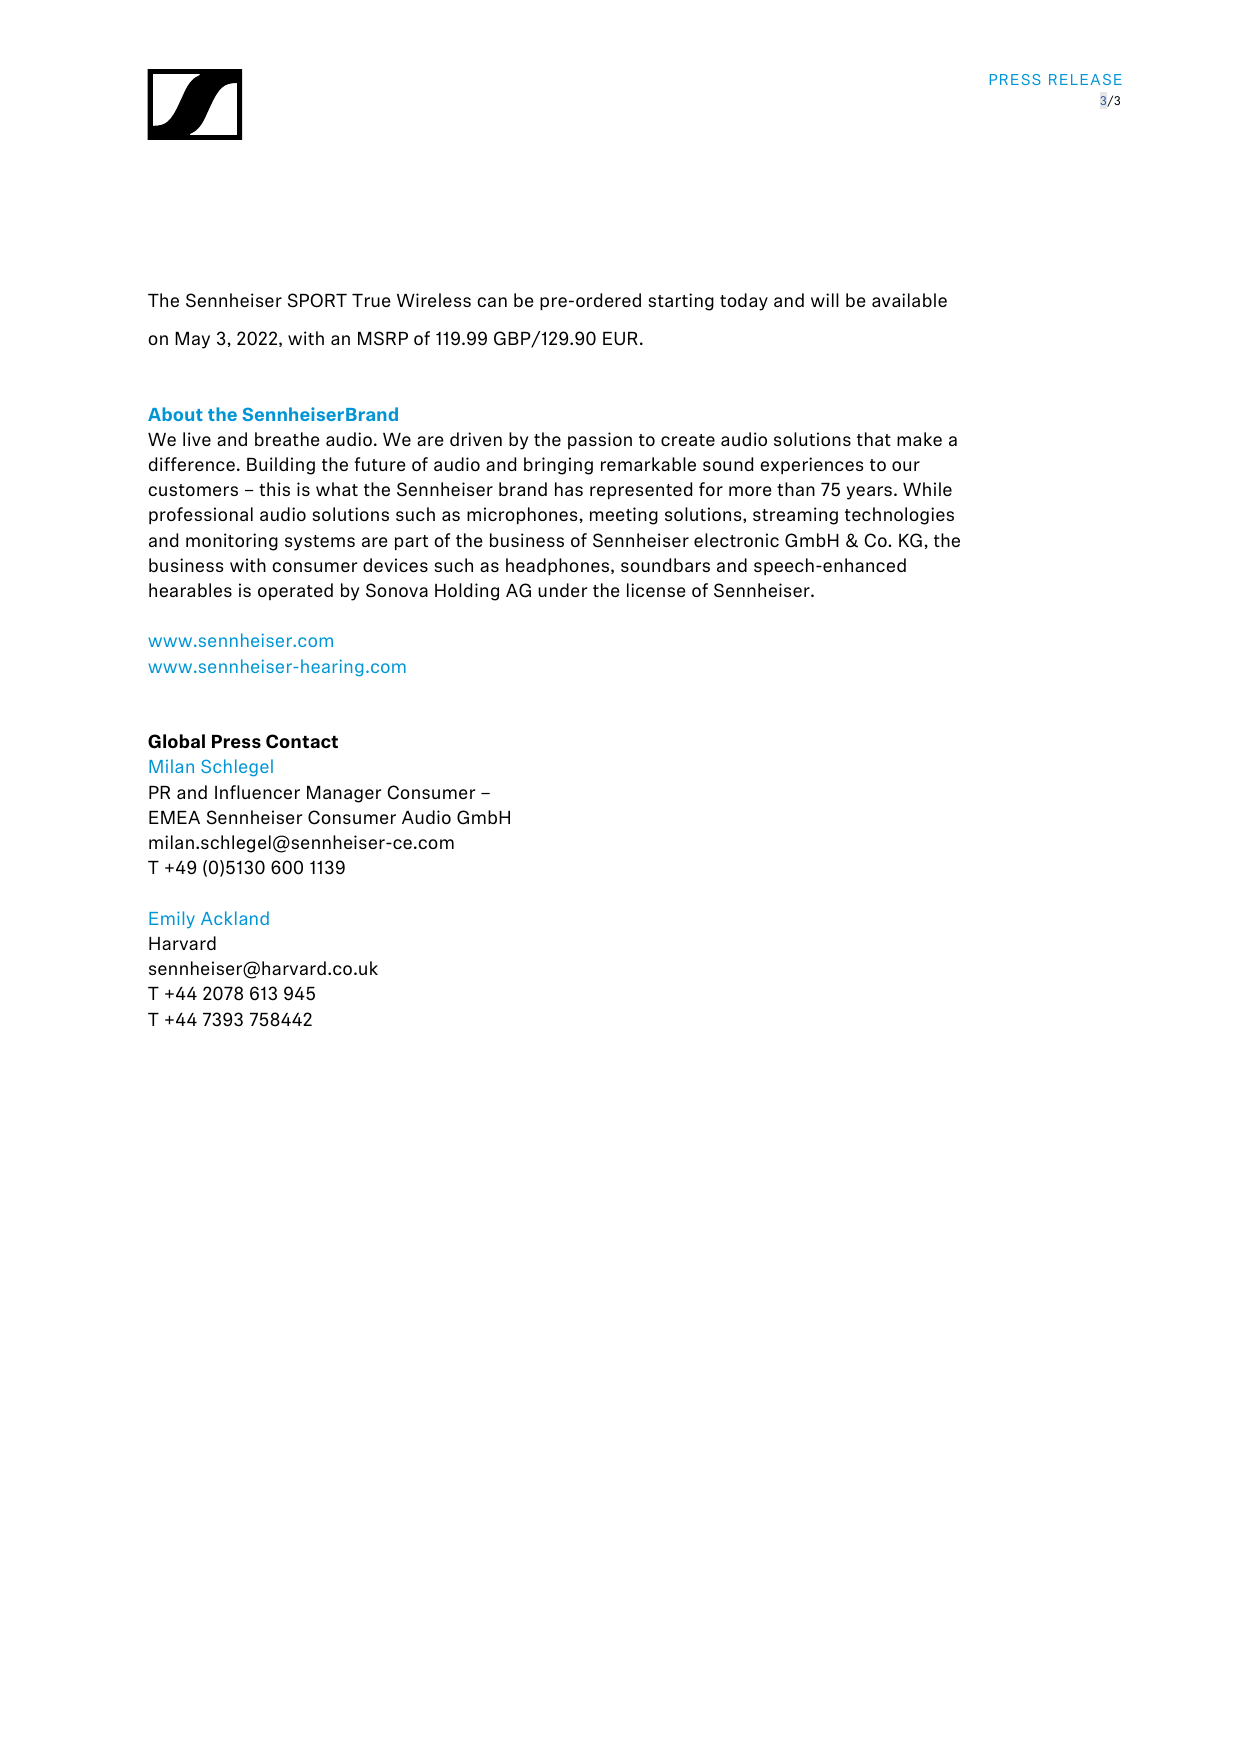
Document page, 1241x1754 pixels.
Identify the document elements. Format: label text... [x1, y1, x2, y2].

text sennheiser@harvard.co.uk [148, 955, 521, 980]
text www.sennheiser.com [148, 627, 968, 653]
text www.sennheiser-hearing.com [148, 653, 968, 678]
text Global Press Contact [148, 728, 521, 753]
text T +44 2078 613 945 [148, 980, 521, 1006]
text T +49 (0)5130 600 1139 [148, 854, 521, 879]
text milan.schlegel@sennheiser-ce.com [148, 829, 521, 854]
text PR and Influencer Manager Consumer – EMEA Sennheiser Consumer Audio GmbH [148, 779, 521, 829]
text T +44 7393 758442 [148, 1006, 521, 1031]
text Harvard [148, 930, 521, 955]
text The Sennheiser SPORT True Wireless can be pre-ordered starting today and will be available on May 3, 2022, with an MSRP of 119.99 GBP/129.90 EUR. [148, 287, 968, 388]
text About the Sennheiser Brand [148, 401, 968, 426]
text We live and breathe audio. We are driven by the passion to create audio solutions that make a difference. Building the future of audio and bringing remarkable sound experiences to our customers – this is what the Sennheiser brand has represented for more than 75 years. While professional audio solutions such as microphones, meeting solutions, streaming technologies and monitoring systems are part of the business of Sennheiser electronic GmbH & Co. KG, the business with consumer devices such as headphones, soundbars and speech-enhanced hearables is operated by Sonova Holding AG under the license of Sennheiser. [148, 426, 968, 602]
text Emily Ackland [148, 905, 521, 930]
text Milan Schlegel [148, 753, 521, 779]
